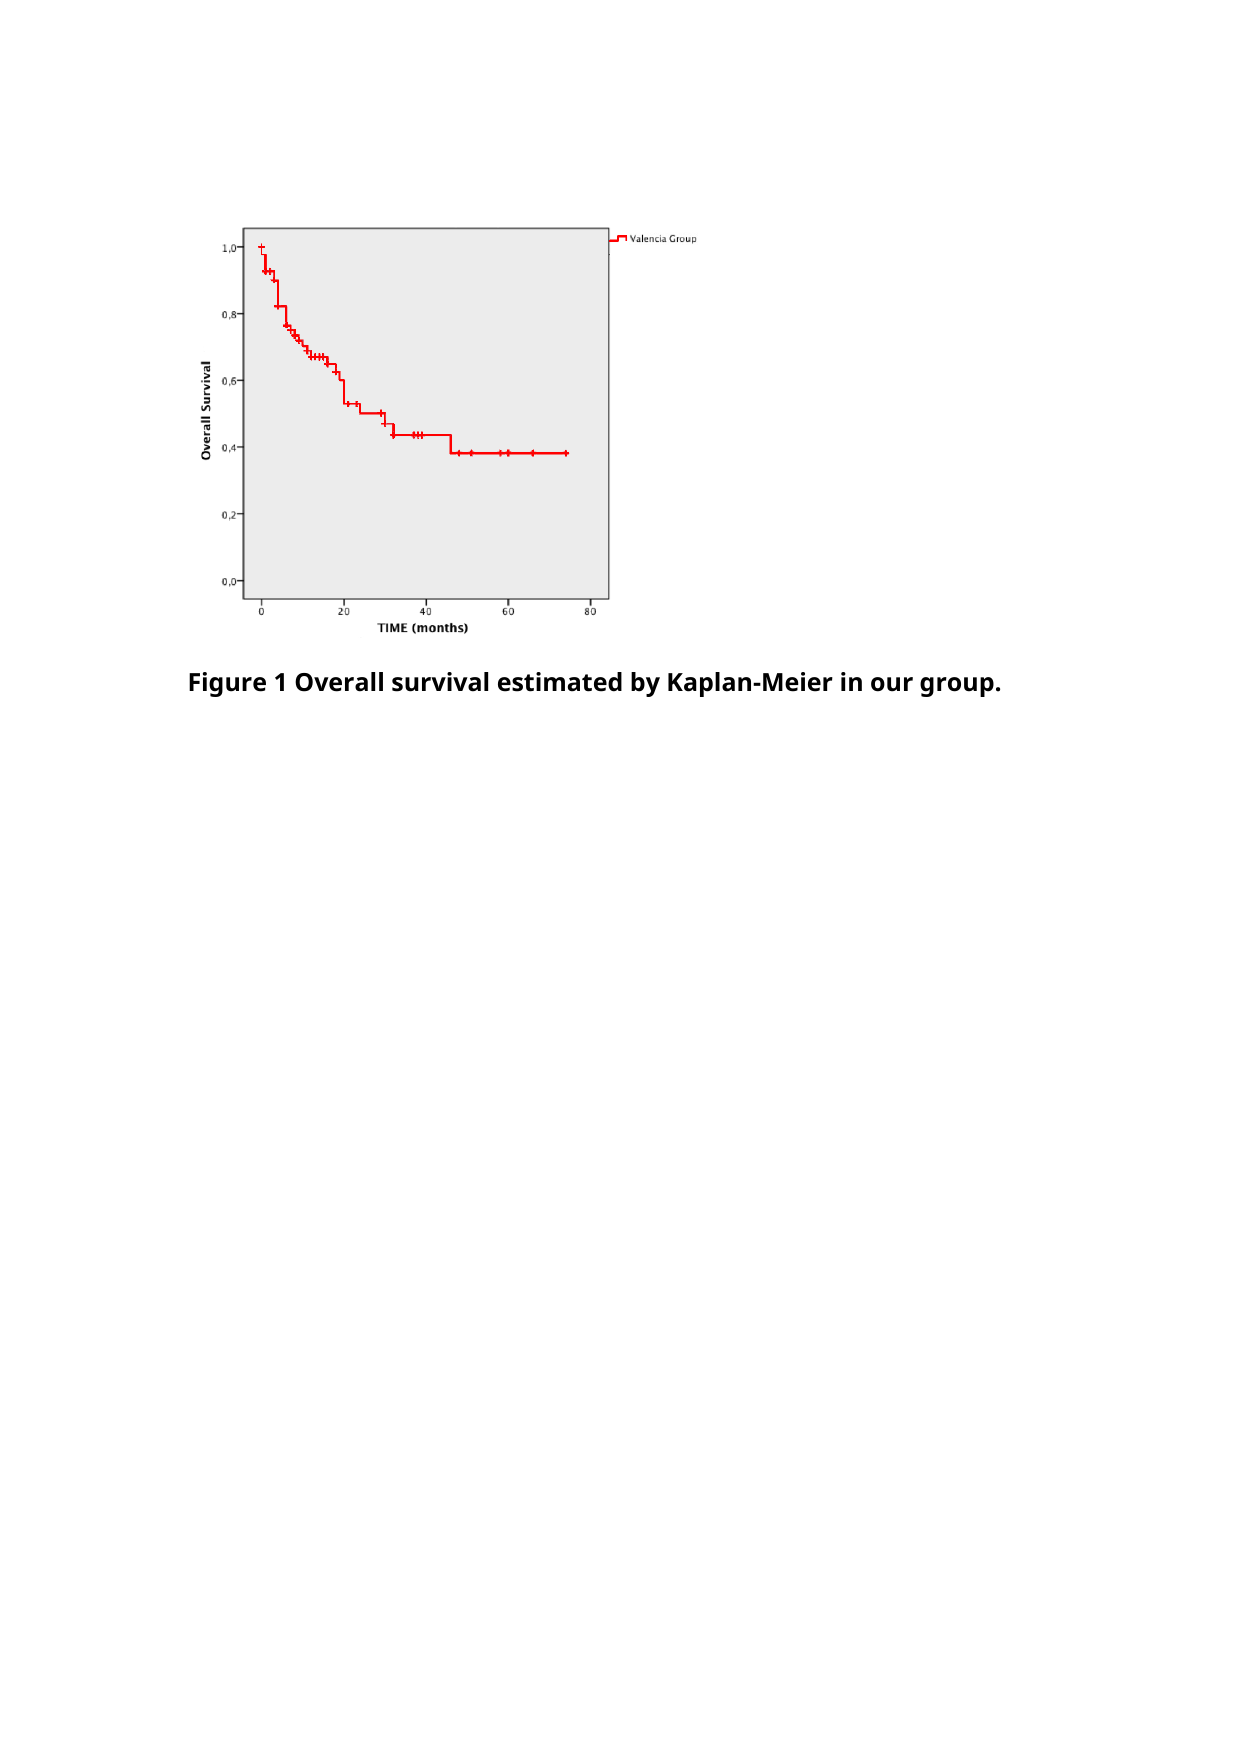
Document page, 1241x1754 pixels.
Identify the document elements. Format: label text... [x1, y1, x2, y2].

picture [187, 201, 749, 651]
text Figure 1 Overall survival estimated by Kaplan-Meier in our group. [187, 664, 1053, 698]
